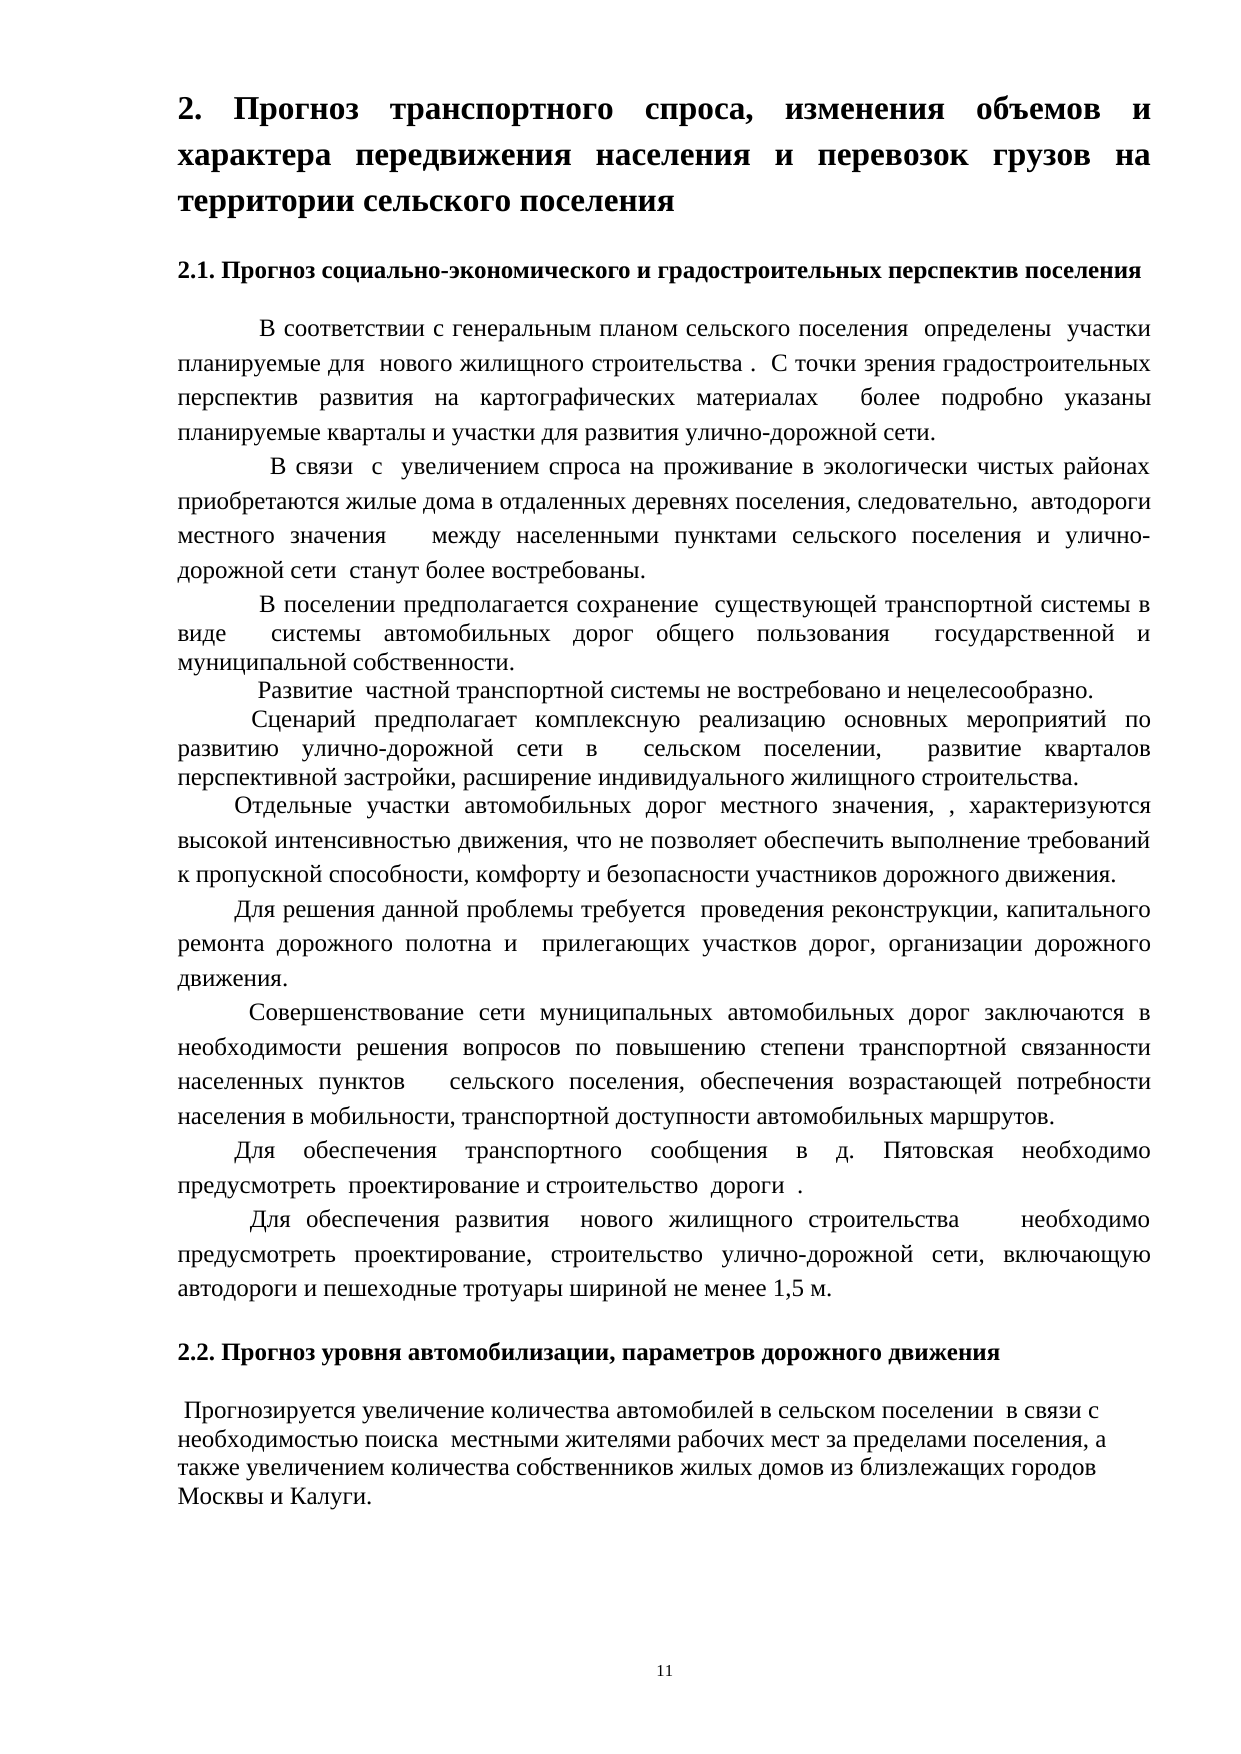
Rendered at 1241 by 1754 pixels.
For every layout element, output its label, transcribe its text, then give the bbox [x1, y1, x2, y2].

text В связи с увеличением спроса на проживание в экологически чистых районах приобретаются жилые дома в отдаленных деревнях поселения, следовательно, автодороги местного значения между населенными пунктами сельского поселения и улично-дорожной сети станут более востребованы. [177, 451, 1152, 584]
text Отдельные участки автомобильных дорог местного значения, , характеризуются высокой интенсивностью движения, что не позволяет обеспечить выполнение требований к пропускной способности, комфорту и безопасности участников дорожного движения. [177, 791, 1152, 888]
subtitle Прогнозируется увеличение количества автомобилей в сельском поселении в связи с необходимостью поиска местными жителями рабочих мест за пределами поселения, а также увеличением количества собственников жилых домов из близлежащих городов Москвы и Калуги. [177, 1395, 1152, 1510]
text В поселении предполагается сохранение существующей транспортной системы в виде системы автомобильных дорог общего пользования государственной и муниципальной собственности. [177, 589, 1152, 676]
text Для обеспечения транспортного сообщения в д. Пятовская необходимо предусмотреть проектирование и строительство дороги . [177, 1135, 1152, 1199]
subtitle 2.2. Прогноз уровня автомобилизации, параметров дорожного движения [177, 1337, 1152, 1366]
text Совершенствование сети муниципальных автомобильных дорог заключаются в необходимости решения вопросов по повышению степени транспортной связанности населенных пунктов сельского поселения, обеспечения возрастающей потребности населения в мобильности, транспортной доступности автомобильных маршрутов. [177, 997, 1152, 1130]
text Сценарий предполагает комплексную реализацию основных мероприятий по развитию улично-дорожной сети в сельском поселении, развитие кварталов перспективной застройки, расширение индивидуального жилищного строительства. [177, 704, 1152, 791]
text Развитие частной транспортной системы не востребовано и нецелесообразно. [177, 676, 1152, 704]
text В соответствии с генеральным планом сельского поселения определены участки планируемые для нового жилищного строительства . С точки зрения градостроительных перспектив развития на картографических материалах более подробно указаны планируемые кварталы и участки для развития улично-дорожной сети. [177, 313, 1152, 446]
text Для решения данной проблемы требуется проведения реконструкции, капитального ремонта дорожного полотна и прилегающих участков дорог, организации дорожного движения. [177, 894, 1152, 992]
text 2. Прогноз транспортного спроса, изменения объемов и характера передвижения населения и перевозок грузов на территории сельского поселения [177, 89, 1152, 219]
text Для обеспечения развития нового жилищного строительства необходимо предусмотреть проектирование, строительство улично-дорожной сети, включающую автодороги и пешеходные тротуары шириной не менее 1,5 м. [177, 1204, 1152, 1302]
subtitle 2.1. Прогноз социально-экономического и градостроительных перспектив поселения [177, 256, 1152, 284]
